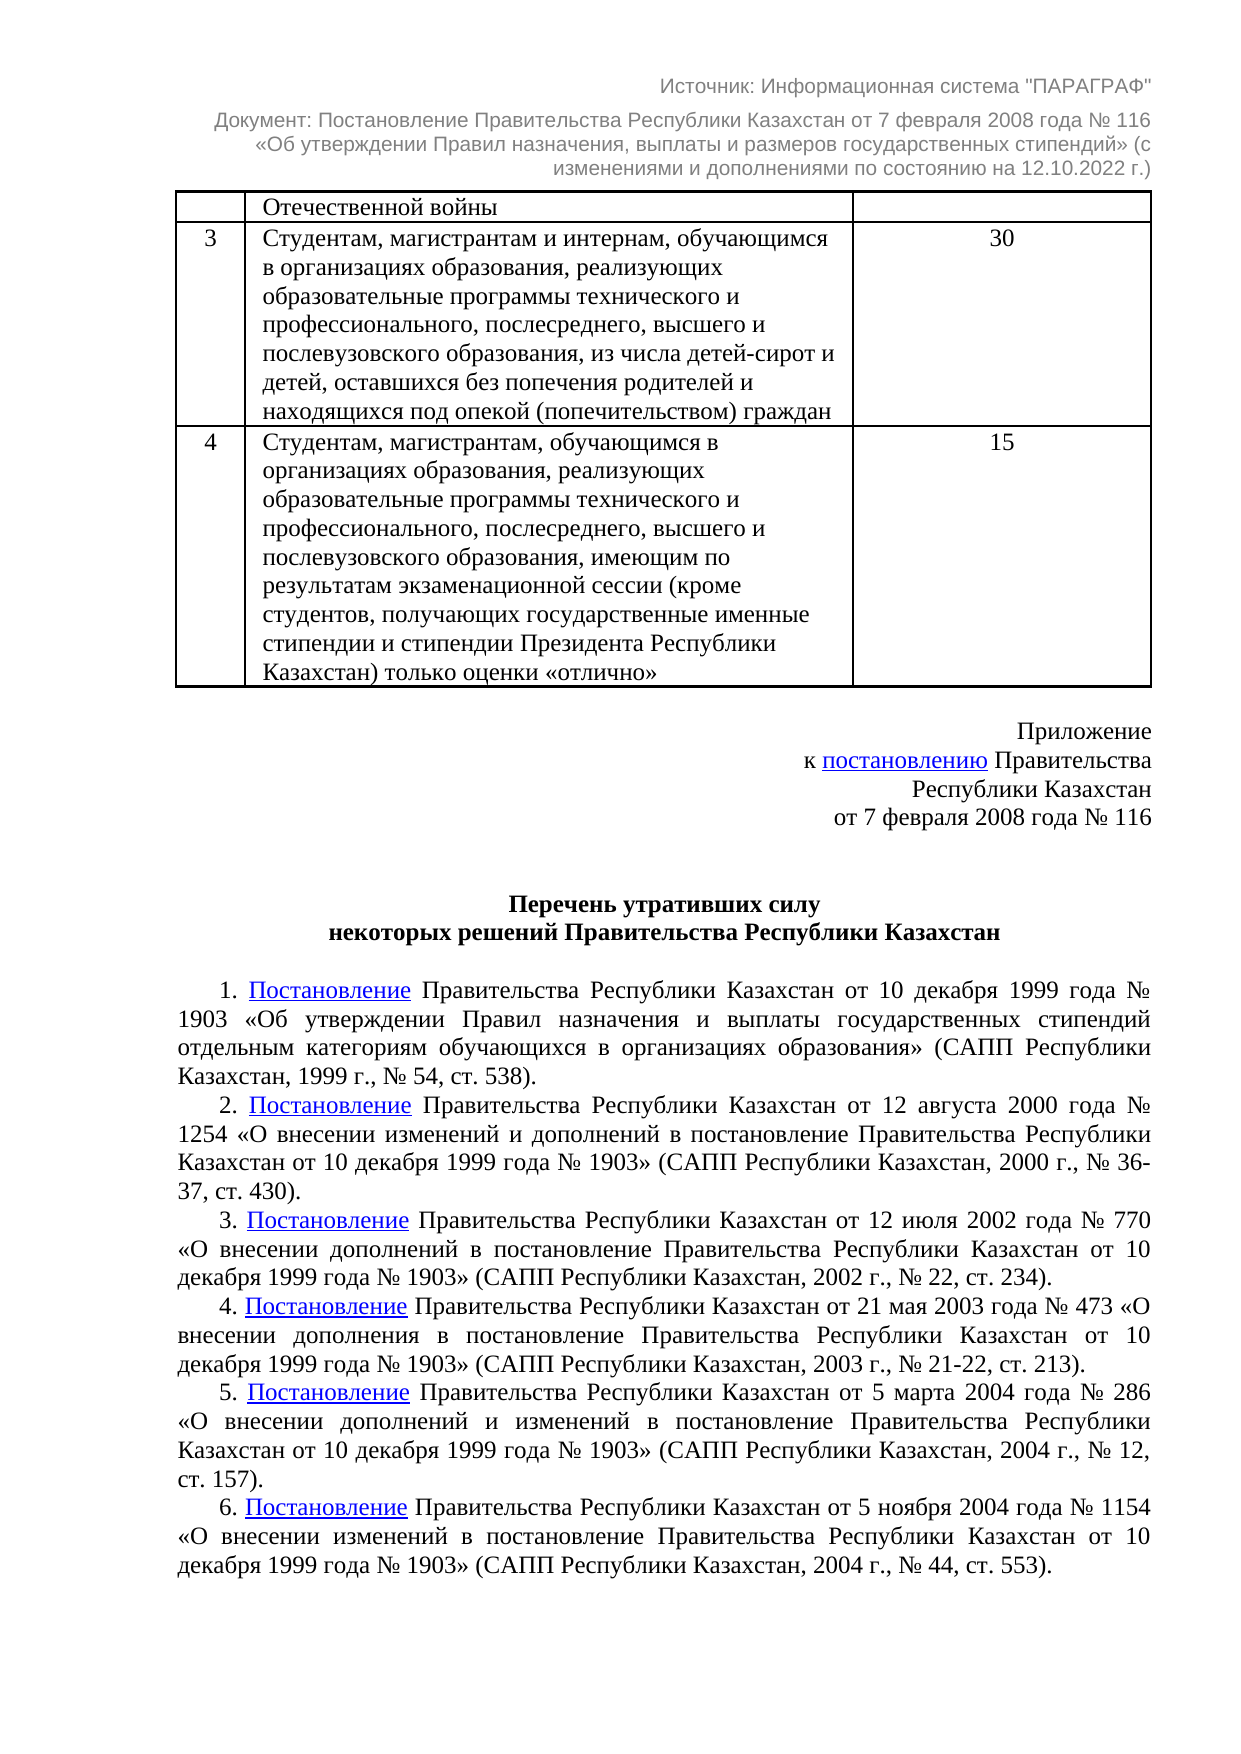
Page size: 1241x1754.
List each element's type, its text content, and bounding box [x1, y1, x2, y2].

table_cell 2 [177, 193, 244, 221]
text 3. Постановление Правительства Республики Казахстан от 12 июля 2002 года № 770 «О внесении дополнений в постановление Правительства Республики Казахстан от 10 декабря 1999 года № 1903» (САПП Республики Казахстан, 2002 г., № 22, ст. 234). [177, 1205, 1152, 1291]
text 1. Постановление Правительства Республики Казахстан от 10 декабря 1999 года № 1903 «Об утверждении Правил назначения и выплаты государственных стипендий отдельным категориям обучающихся в организациях образования» (САПП Республики Казахстан, 1999 г., № 54, ст. 538). [177, 975, 1152, 1090]
table_cell 50 [854, 193, 1150, 221]
table_cell 30 [854, 223, 1150, 424]
text Перечень утративших силу [177, 889, 1152, 917]
table_cell Студентам, магистрантам и интернам, обучающимся в организациях образования, реализующих образовательные программы технического и профессионального, послесреднего, высшего и послевузовского образования, из числа детей-сирот и детей, оставшихся без попечения родителей и находящихся под опекой (попечительством) граждан [246, 223, 852, 424]
text 4. Постановление Правительства Республики Казахстан от 21 мая 2003 года № 473 «О внесении дополнения в постановление Правительства Республики Казахстан от 10 декабря 1999 года № 1903» (САПП Республики Казахстан, 2003 г., № 21-22, ст. 213). [177, 1291, 1152, 1377]
text 5. Постановление Правительства Республики Казахстан от 5 марта 2004 года № 286 «О внесении дополнений и изменений в постановление Правительства Республики Казахстан от 10 декабря 1999 года № 1903» (САПП Республики Казахстан, 2004 г., № 12, ст. 157). [177, 1377, 1152, 1492]
text некоторых решений Правительства Республики Казахстан [177, 917, 1152, 946]
table_cell 4 [177, 427, 244, 685]
text 2. Постановление Правительства Республики Казахстан от 12 августа 2000 года № 1254 «О внесении изменений и дополнений в постановление Правительства Республики Казахстан от 10 декабря 1999 года № 1903» (САПП Республики Казахстан, 2000 г., № 36-37, ст. 430). [177, 1090, 1152, 1205]
text от 7 февраля 2008 года № 116 [177, 802, 1152, 831]
table_cell 15 [854, 427, 1150, 685]
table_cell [246, 193, 852, 221]
text Приложение [177, 716, 1152, 745]
text 6. Постановление Правительства Республики Казахстан от 5 ноября 2004 года № 1154 «О внесении изменений в постановление Правительства Республики Казахстан от 10 декабря 1999 года № 1903» (САПП Республики Казахстан, 2004 г., № 44, ст. 553). [177, 1492, 1152, 1579]
table_cell Студентам, магистрантам, обучающимся в организациях образования, реализующих образовательные программы технического и профессионального, послесреднего, высшего и послевузовского образования, имеющим по результатам экзаменационной сессии (кроме студентов, получающих государственные именные стипендии и стипендии Президента Республики Казахстан) только оценки «отлично» [246, 427, 852, 685]
text к постановлению Правительства [177, 745, 1152, 774]
table_cell 3 [177, 223, 244, 424]
text Республики Казахстан [177, 774, 1152, 802]
